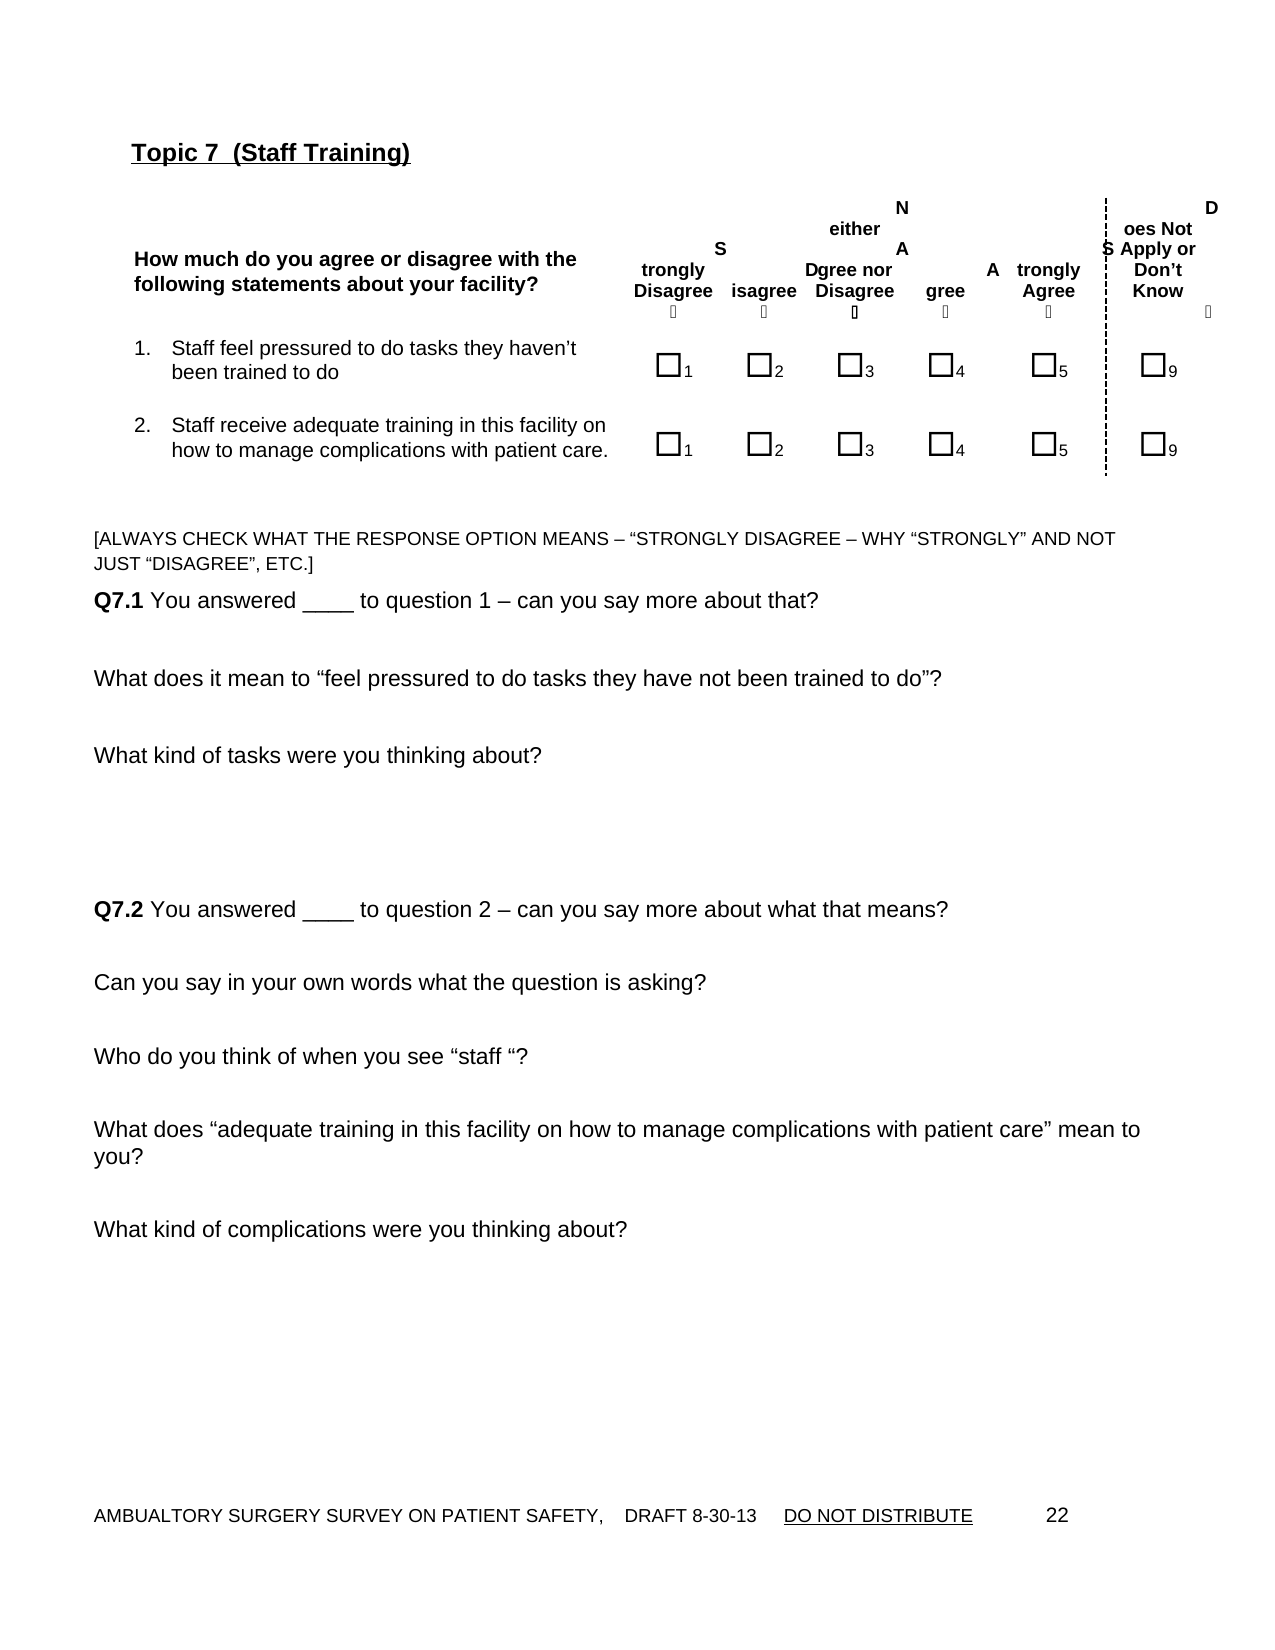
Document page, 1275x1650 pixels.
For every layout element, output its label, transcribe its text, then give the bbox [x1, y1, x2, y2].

table_cell Staff receive adequate training in this facility on how to manage complications with patient care. [122, 398, 628, 476]
table_header Disagree [719, 198, 809, 322]
table_cell 4 [900, 398, 991, 476]
text Topic 7 (Staff Training) [94, 137, 1162, 166]
text What kind of complications were you thinking about? [94, 1216, 1162, 1243]
table_cell 3 [809, 323, 900, 397]
text What does “adequate training in this facility on how to manage complications with patient care” mean to you? [94, 1116, 1162, 1169]
table_cell 5 [991, 323, 1106, 397]
table_cell Staff feel pressured to do tasks they haven’t been trained to do [122, 323, 628, 397]
table_cell 5 [991, 398, 1106, 476]
table_header Strongly Disagree [628, 198, 719, 322]
text Q7.2 You answered ____ to question 2 – can you say more about what that means? [94, 896, 1162, 922]
text Who do you think of when you see “staff “? [94, 1043, 1162, 1069]
table_header How much do you agree or disagree with the following statements about your facility? [122, 198, 628, 322]
table_cell 1 [628, 323, 719, 397]
table_header Strongly Agree [991, 198, 1106, 322]
text [ALWAYS CHECK WHAT THE RESPONSE OPTION MEANS – “STRONGLY DISAGREE – WHY “STRONGLY” AND NOT JUST “DISAGREE”, ETC.] [94, 524, 1162, 574]
text What does it mean to “feel pressured to do tasks they have not been trained to do”? [94, 665, 1162, 691]
table_cell 3 [809, 398, 900, 476]
table_header Neither Agree nor Disagree [809, 198, 900, 322]
table_cell 9 [1106, 398, 1209, 476]
table_cell 1 [628, 398, 719, 476]
text Can you say in your own words what the question is asking? [94, 969, 1162, 996]
text What kind of tasks were you thinking about? [94, 742, 1162, 769]
table_cell 2 [719, 398, 809, 476]
table_header Does Not Apply or Don’t Know [1106, 198, 1209, 322]
table_cell 2 [719, 323, 809, 397]
table_cell 9 [1106, 323, 1209, 397]
table_cell 4 [900, 323, 991, 397]
text Q7.1 You answered ____ to question 1 – can you say more about that? [94, 587, 1162, 613]
table_header Agree [900, 198, 991, 322]
